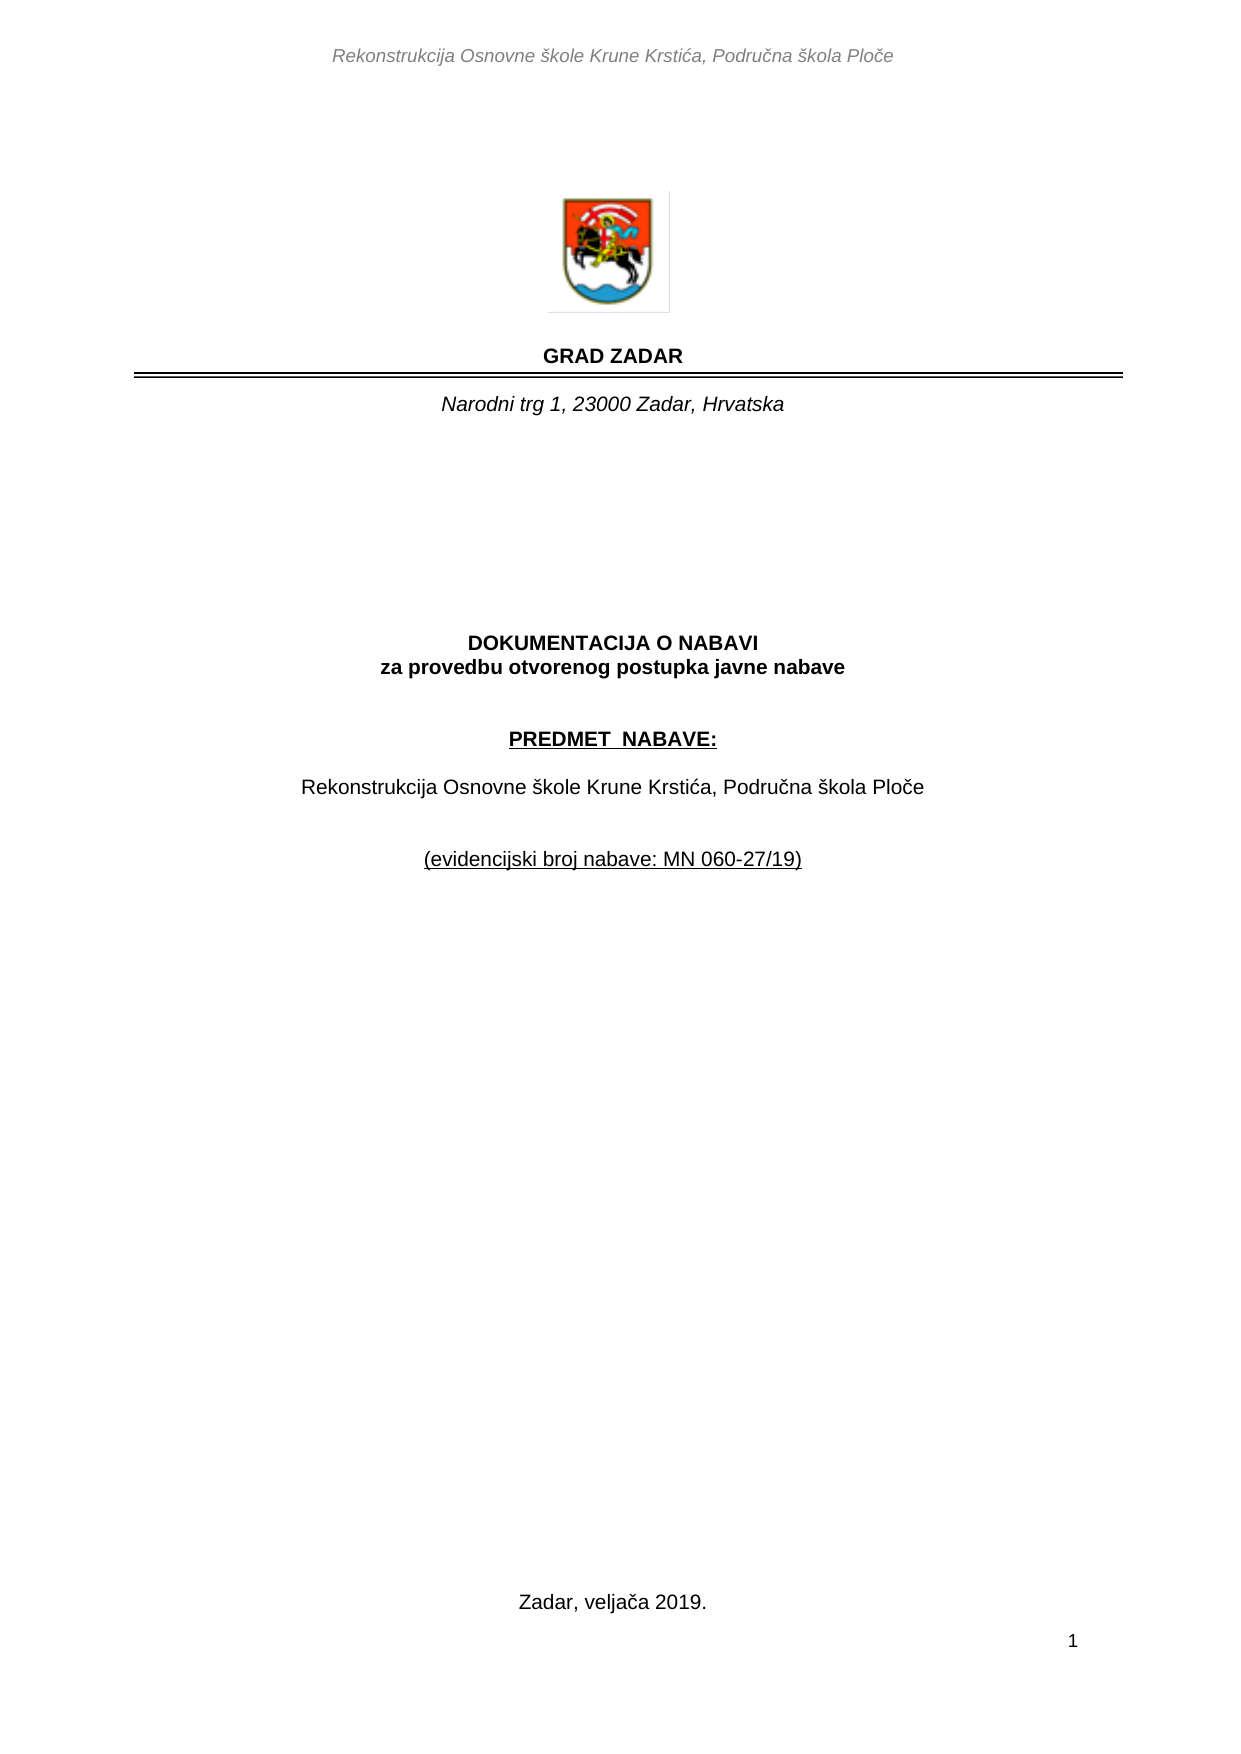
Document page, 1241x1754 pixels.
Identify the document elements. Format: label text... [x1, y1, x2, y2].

picture [547, 191, 672, 315]
text GRAD ZADAR [148, 344, 1078, 368]
text Narodni trg 1, 23000 Zadar, Hrvatska [148, 392, 1078, 416]
text (evidencijski broj nabave: MN 060-27/19) [148, 847, 1078, 871]
text PREDMET NABAVE: [148, 727, 1078, 751]
text za provedbu otvorenog postupka javne nabave [148, 655, 1078, 679]
text Rekonstrukcija Osnovne škole Krune Krstića, Područna škola Ploče [148, 775, 1078, 799]
text Zadar, veljača 2019. [148, 1589, 1078, 1613]
text DOKUMENTACIJA O NABAVI [148, 631, 1078, 655]
